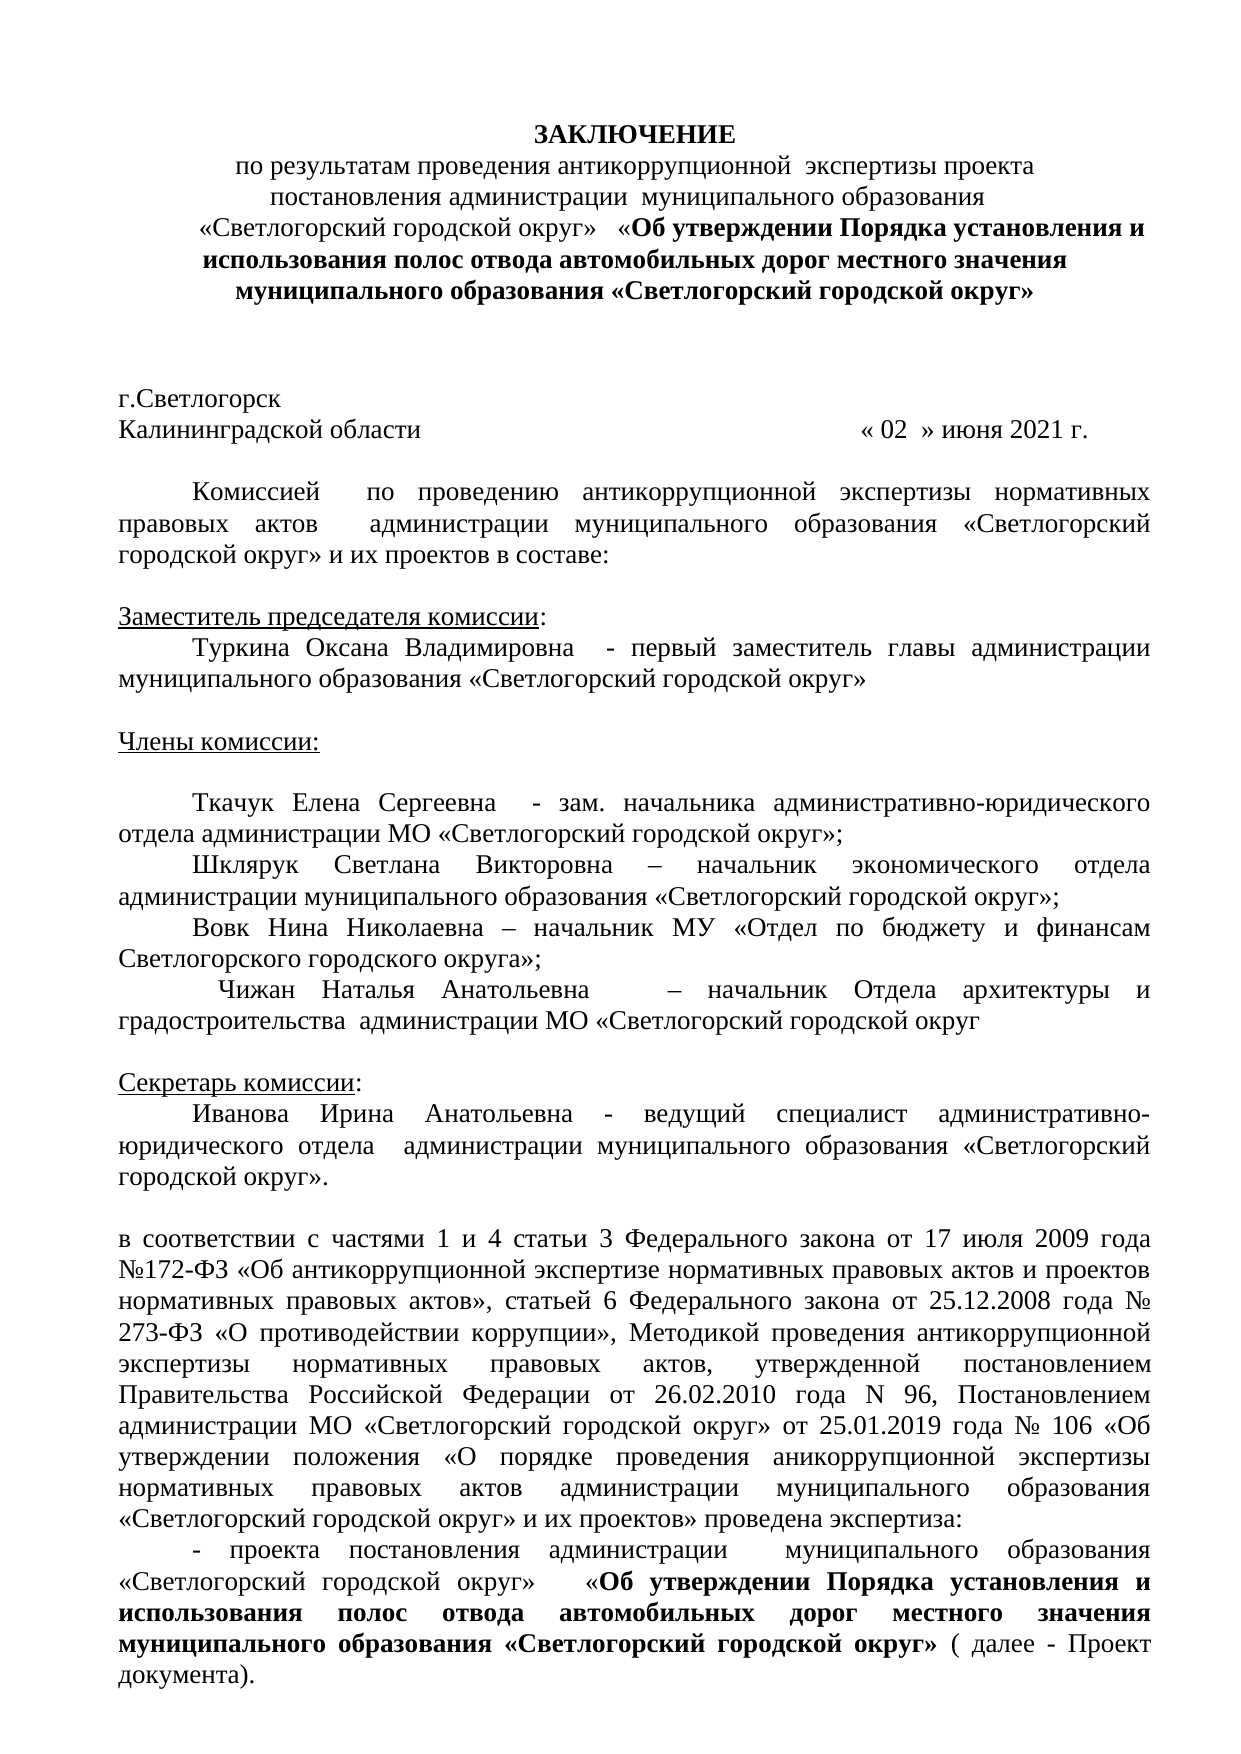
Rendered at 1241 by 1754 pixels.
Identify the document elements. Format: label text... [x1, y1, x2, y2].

text постановления администрации муниципального образования [88, 180, 1167, 212]
text Вовк Нина Николаевна – начальник МУ «Отдел по бюджету и финансам Светлогорского городского округа»; [118, 911, 1152, 973]
text ЗАКЛЮЧЕНИЕ [118, 118, 1152, 149]
text Ткачук Елена Сергеевна - зам. начальника административно-юридического отдела администрации МО «Светлогорский городской округ»; [118, 787, 1152, 848]
text Чижан Наталья Анатольевна – начальник Отдела архитектуры и градостроительства администрации МО «Светлогорский городской округ [118, 973, 1152, 1035]
text Туркина Оксана Владимировна - первый заместитель главы администрации муниципального образования «Светлогорский городской округ» [118, 631, 1152, 693]
text по результатам проведения антикоррупционной экспертизы проекта [118, 149, 1152, 180]
text - проекта постановления администрации муниципального образования «Светлогорский городской округ» «Об утверждении Порядка установления и использования полос отвода автомобильных дорог местного значения муниципального образования «Светлогорский городской округ» ( далее - Проект документа). [118, 1534, 1152, 1689]
text «Светлогорский городской округ» «Об утверждении Порядка установления и использования полос отвода автомобильных дорог местного значения муниципального образования «Светлогорский городской округ» [118, 212, 1152, 305]
text г.Светлогорск [118, 382, 1152, 413]
text Иванова Ирина Анатольевна - ведущий специалист административно-юридического отдела администрации муниципального образования «Светлогорский городской округ». [118, 1098, 1152, 1191]
text Члены комиссии: [118, 725, 1152, 756]
text в соответствии с частями 1 и 4 статьи 3 Федерального закона от 17 июля 2009 года №172-ФЗ «Об антикоррупционной экспертизе нормативных правовых актов и проектов нормативных правовых актов», статьей 6 Федерального закона от 25.12.2008 года № 273-ФЗ «О противодействии коррупции», Методикой проведения антикоррупционной экспертизы нормативных правовых актов, утвержденной постановлением Правительства Российской Федерации от 26.02.2010 года N 96, Постановлением администрации МО «Светлогорский городской округ» от 25.01.2019 года № 106 «Об утверждении положения «О порядке проведения аникоррупционной экспертизы нормативных правовых актов администрации муниципального образования «Светлогорский городской округ» и их проектов» проведена экспертиза: [118, 1222, 1152, 1534]
text Секретарь комиссии: [118, 1066, 1152, 1098]
text Комиссией по проведению антикоррупционной экспертизы нормативных правовых актов администрации муниципального образования «Светлогорский городской округ» и их проектов в составе: [118, 476, 1152, 569]
text Калининградской области « 02 » июня 2021 г. [118, 413, 1152, 444]
text Заместитель председателя комиссии: [118, 600, 1152, 631]
text Шклярук Светлана Викторовна – начальник экономического отдела администрации муниципального образования «Светлогорский городской округ»; [118, 848, 1152, 911]
